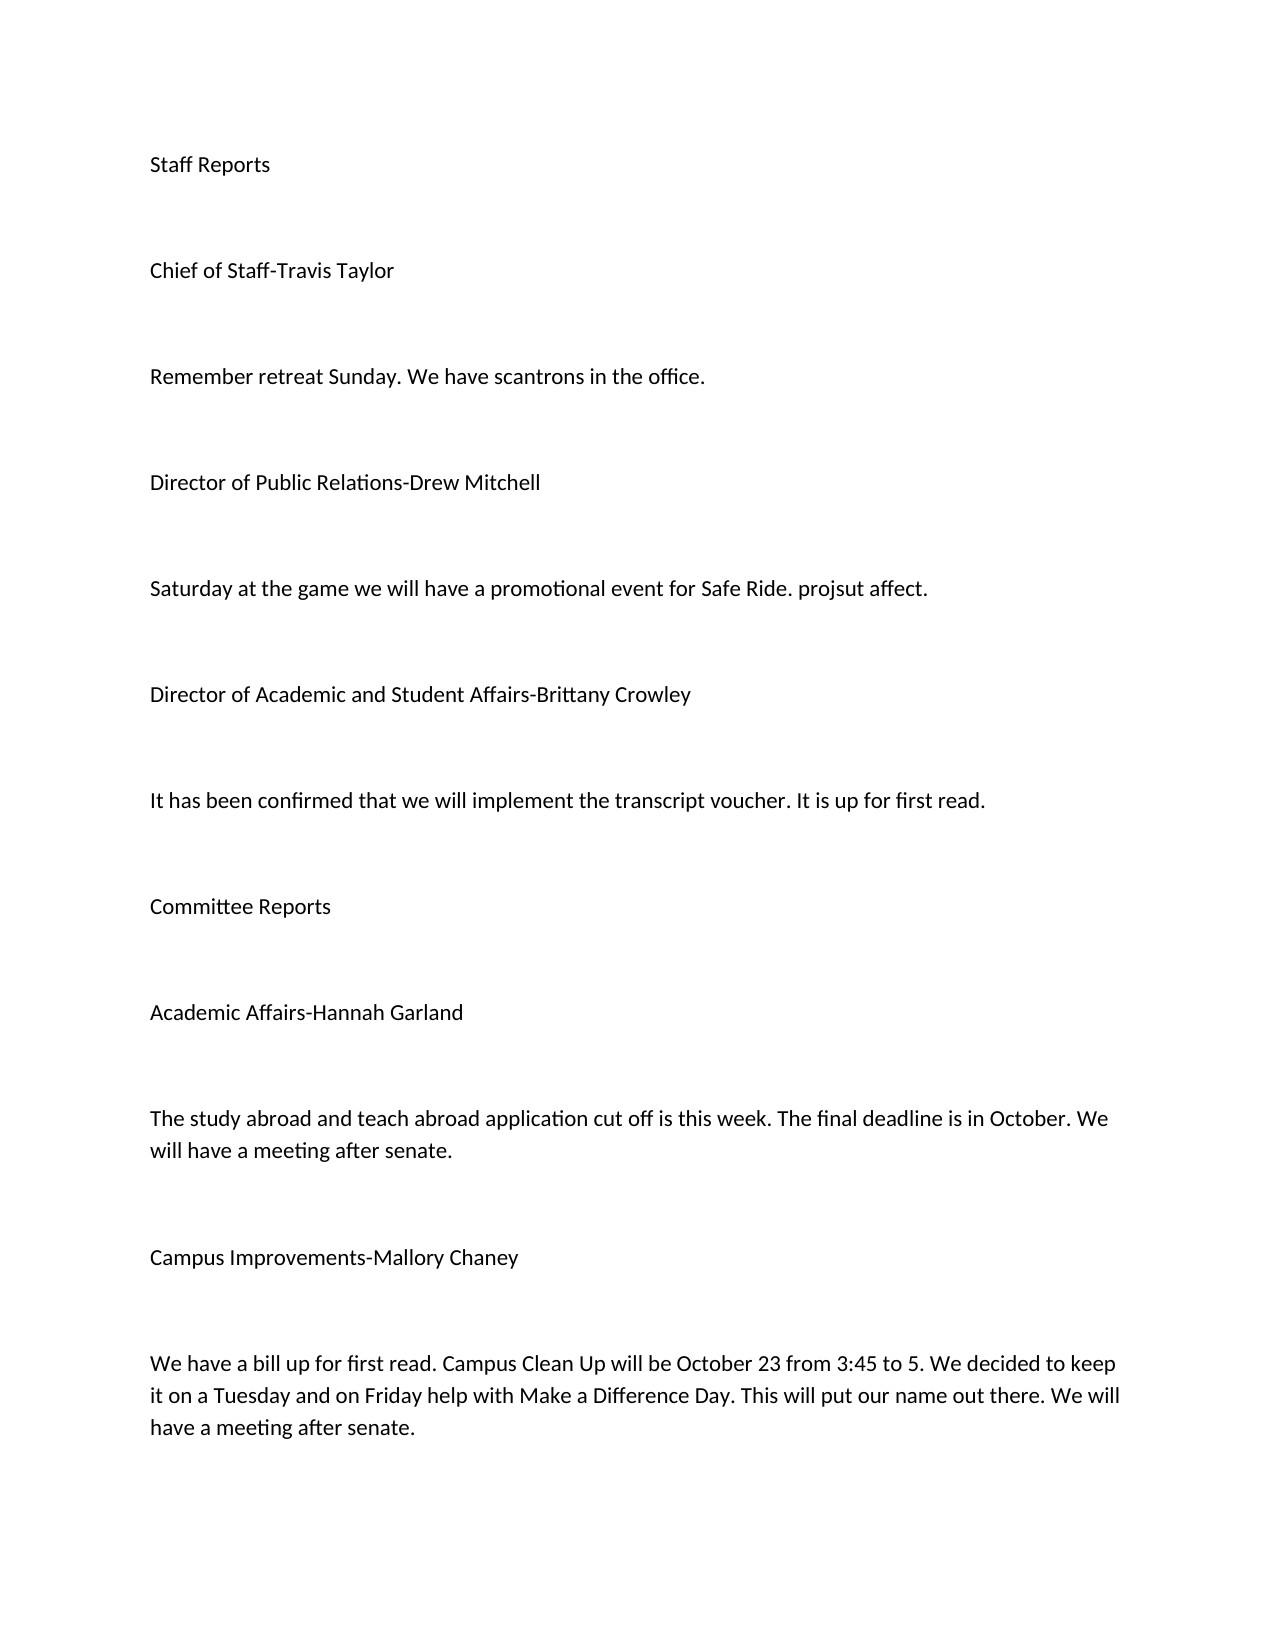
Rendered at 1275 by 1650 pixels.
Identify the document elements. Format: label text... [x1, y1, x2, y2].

text It has been confirmed that we will implement the transcript voucher. It is up for first read. [150, 786, 1125, 814]
text Chief of Staff-Travis Taylor [150, 256, 1125, 284]
text Director of Academic and Student Affairs-Brittany Crowley [150, 680, 1125, 708]
text Academic Affairs-Hannah Garland [150, 998, 1125, 1026]
text The study abroad and teach abroad application cut off is this week. The final deadline is in October. We will have a meeting after senate. [150, 1104, 1125, 1164]
text We have a bill up for first read. Campus Clean Up will be October 23 from 3:45 to 5. We decided to keep it on a Tuesday and on Friday help with Make a Difference Day. This will put our name out there. We will have a meeting after senate. [150, 1349, 1125, 1441]
text Director of Public Relations-Drew Mitchell [150, 468, 1125, 496]
text Campus Improvements-Mallory Chaney [150, 1243, 1125, 1271]
text Remember retreat Sunday. We have scantrons in the office. [150, 362, 1125, 390]
text Staff Reports [150, 150, 1125, 178]
text Committee Reports [150, 892, 1125, 920]
text Saturday at the game we will have a promotional event for Safe Ride. projsut affect. [150, 574, 1125, 602]
